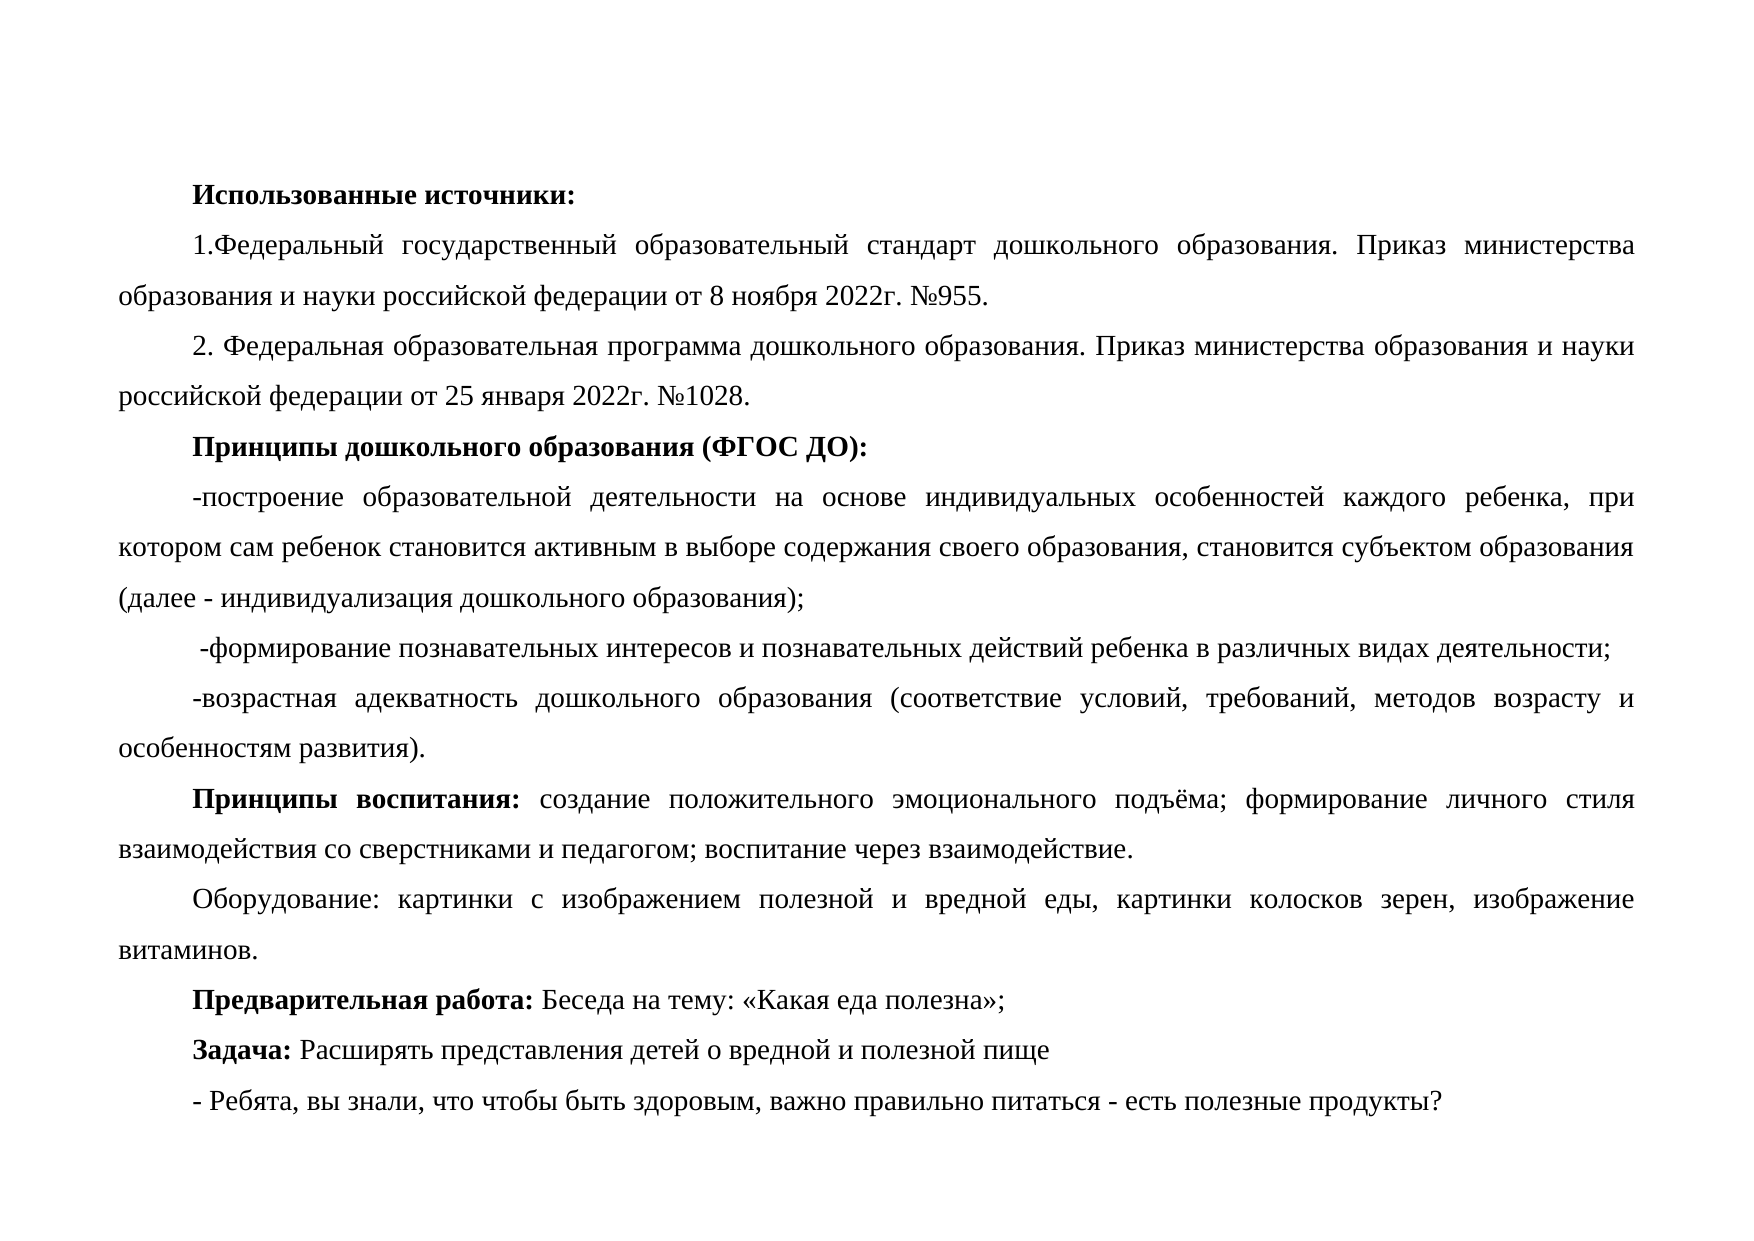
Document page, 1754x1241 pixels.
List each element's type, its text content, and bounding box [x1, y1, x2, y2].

text -построение образовательной деятельности на основе индивидуальных особенностей каждого ребенка, при котором сам ребенок становится активным в выборе содержания своего образования, становится субъектом образования (далее - индивидуализация дошкольного образования); [118, 479, 1636, 613]
text Предварительная работа: Беседа на тему: «Какая еда полезна»; [118, 982, 1636, 1016]
text - Ребята, вы знали, что чтобы быть здоровым, важно правильно питаться - есть полезные продукты? [118, 1083, 1636, 1116]
text Принципы дошкольного образования (ФГОС ДО): [118, 429, 1636, 462]
text 1.Федеральный государственный образовательный стандарт дошкольного образования. Приказ министерства образования и науки российской федерации от 8 ноября 2022г. №955. [118, 227, 1636, 311]
text Использованные источники: [118, 177, 1636, 211]
text Задача: Расширять представления детей о вредной и полезной пище [118, 1032, 1636, 1066]
text -возрастная адекватность дошкольного образования (соответствие условий, требований, методов возрасту и особенностям развития). [118, 680, 1636, 764]
text 2. Федеральная образовательная программа дошкольного образования. Приказ министерства образования и науки российской федерации от 25 января 2022г. №1028. [118, 328, 1636, 412]
text Принципы воспитания: создание положительного эмоционального подъёма; формирование личного стиля взаимодействия со сверстниками и педагогом; воспитание через взаимодействие. [118, 781, 1636, 865]
text -формирование познавательных интересов и познавательных действий ребенка в различных видах деятельности; [118, 630, 1636, 663]
text Оборудование: картинки с изображением полезной и вредной еды, картинки колосков зерен, изображение витаминов. [118, 882, 1636, 965]
